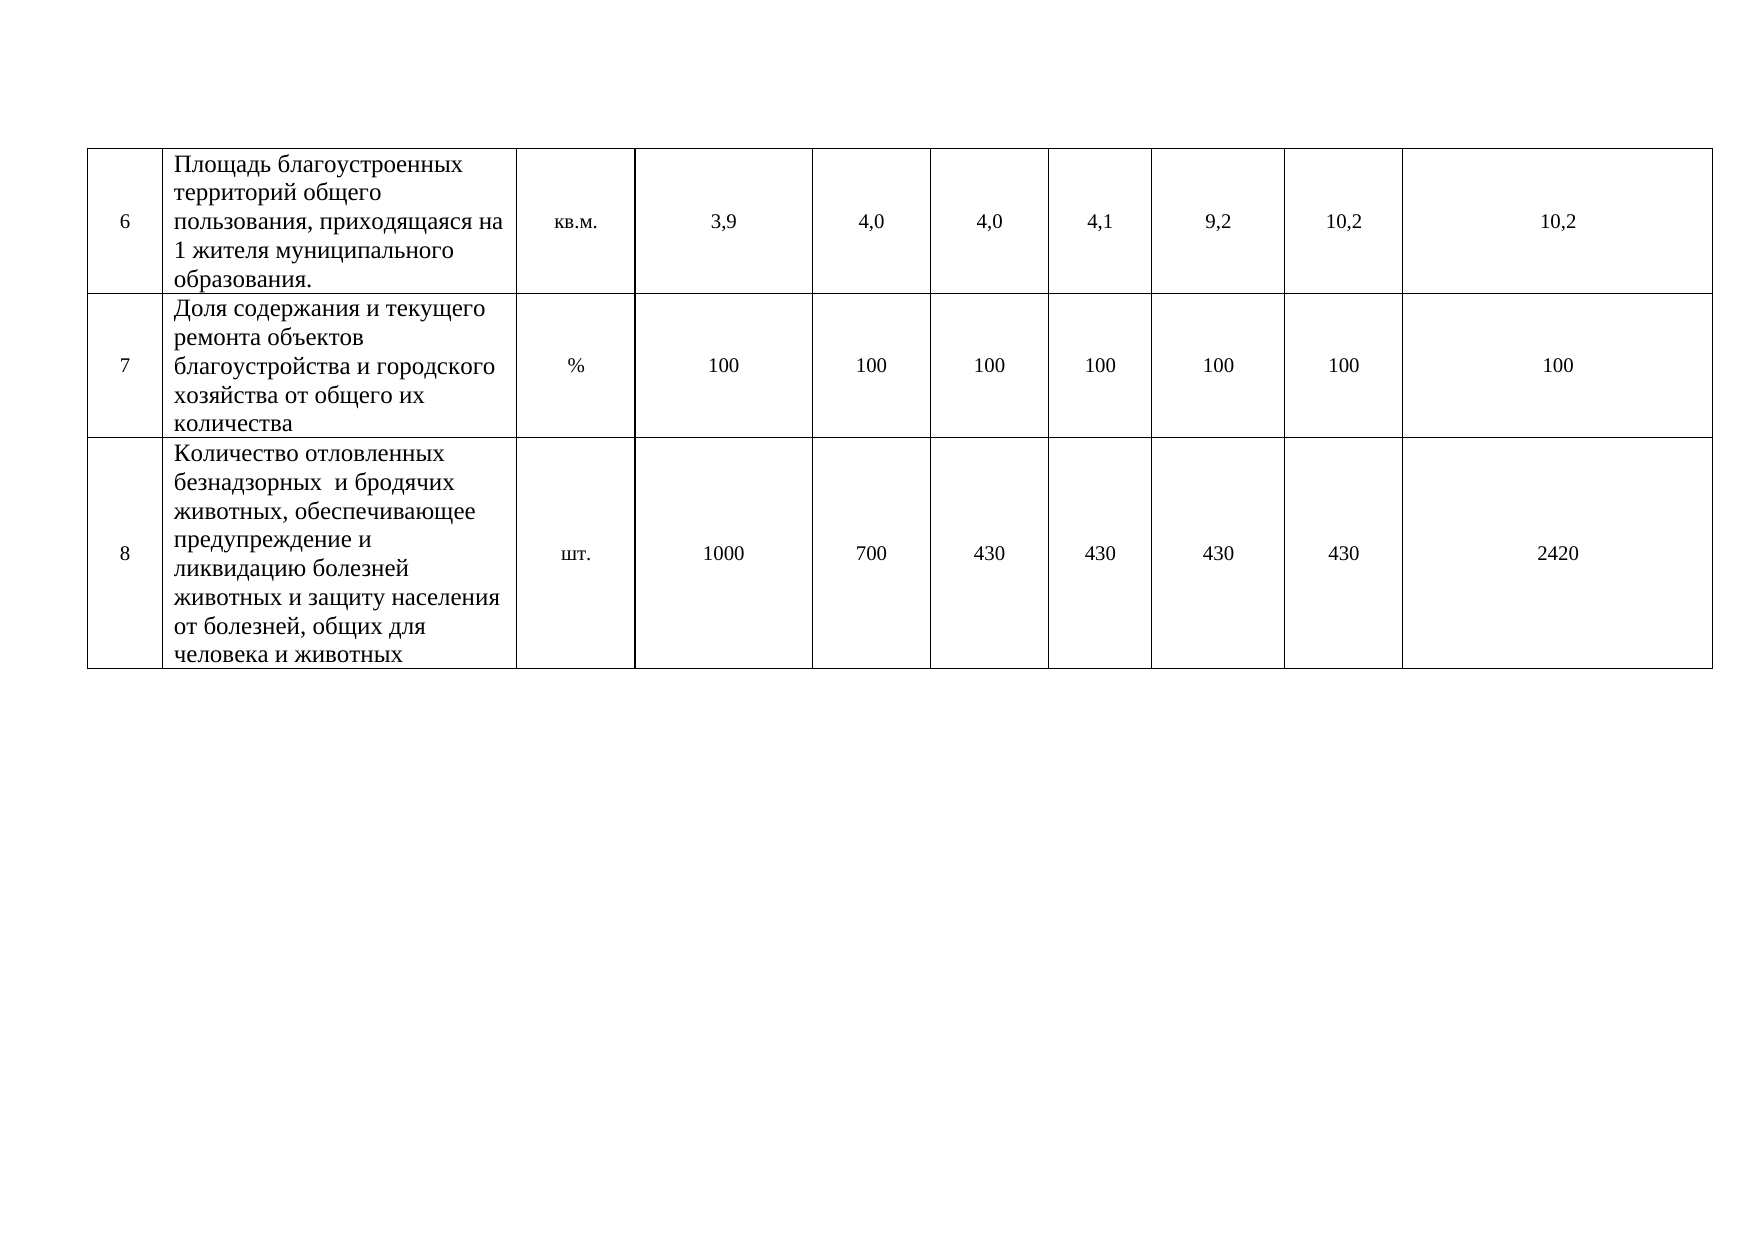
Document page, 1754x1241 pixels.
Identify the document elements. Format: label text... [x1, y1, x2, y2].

table_cell 100 [813, 294, 930, 437]
table_cell 9,2 [1152, 149, 1284, 292]
table_cell 2420 [1403, 438, 1712, 668]
table_cell 430 [1152, 438, 1284, 668]
table_cell Количество отловленных безнадзорных и бродячих животных, обеспечивающее предупреждение и ликвидацию болезней животных и защиту населения от болезней, общих для человека и животных [163, 438, 516, 668]
table_cell 700 [813, 438, 930, 668]
table_cell 10,2 [1285, 149, 1402, 292]
table_cell 430 [931, 438, 1048, 668]
table_cell 100 [636, 294, 812, 437]
table_cell 7 [88, 294, 162, 437]
table_cell 4,1 [1049, 149, 1151, 292]
table_cell 6 [88, 149, 162, 292]
table_cell 100 [1049, 294, 1151, 437]
table_cell 3,9 [636, 149, 812, 292]
table_cell 10,2 [1403, 149, 1712, 292]
table_cell 430 [1285, 438, 1402, 668]
table_cell 430 [1049, 438, 1151, 668]
table_cell Доля содержания и текущего ремонта объектов благоустройства и городского хозяйства от общего их количества [163, 294, 516, 437]
table_cell 100 [931, 294, 1048, 437]
table_cell 100 [1152, 294, 1284, 437]
table_cell 8 [88, 438, 162, 668]
table_cell 100 [1403, 294, 1712, 437]
table_cell % [517, 294, 634, 437]
table_cell 4,0 [813, 149, 930, 292]
table_cell шт. [517, 438, 634, 668]
table_cell Площадь благоустроенных территорий общего пользования, приходящаяся на 1 жителя муниципального образования. [163, 149, 516, 292]
table_cell 1000 [636, 438, 812, 668]
table_cell кв.м. [517, 149, 634, 292]
table_cell 4,0 [931, 149, 1048, 292]
table_cell 100 [1285, 294, 1402, 437]
